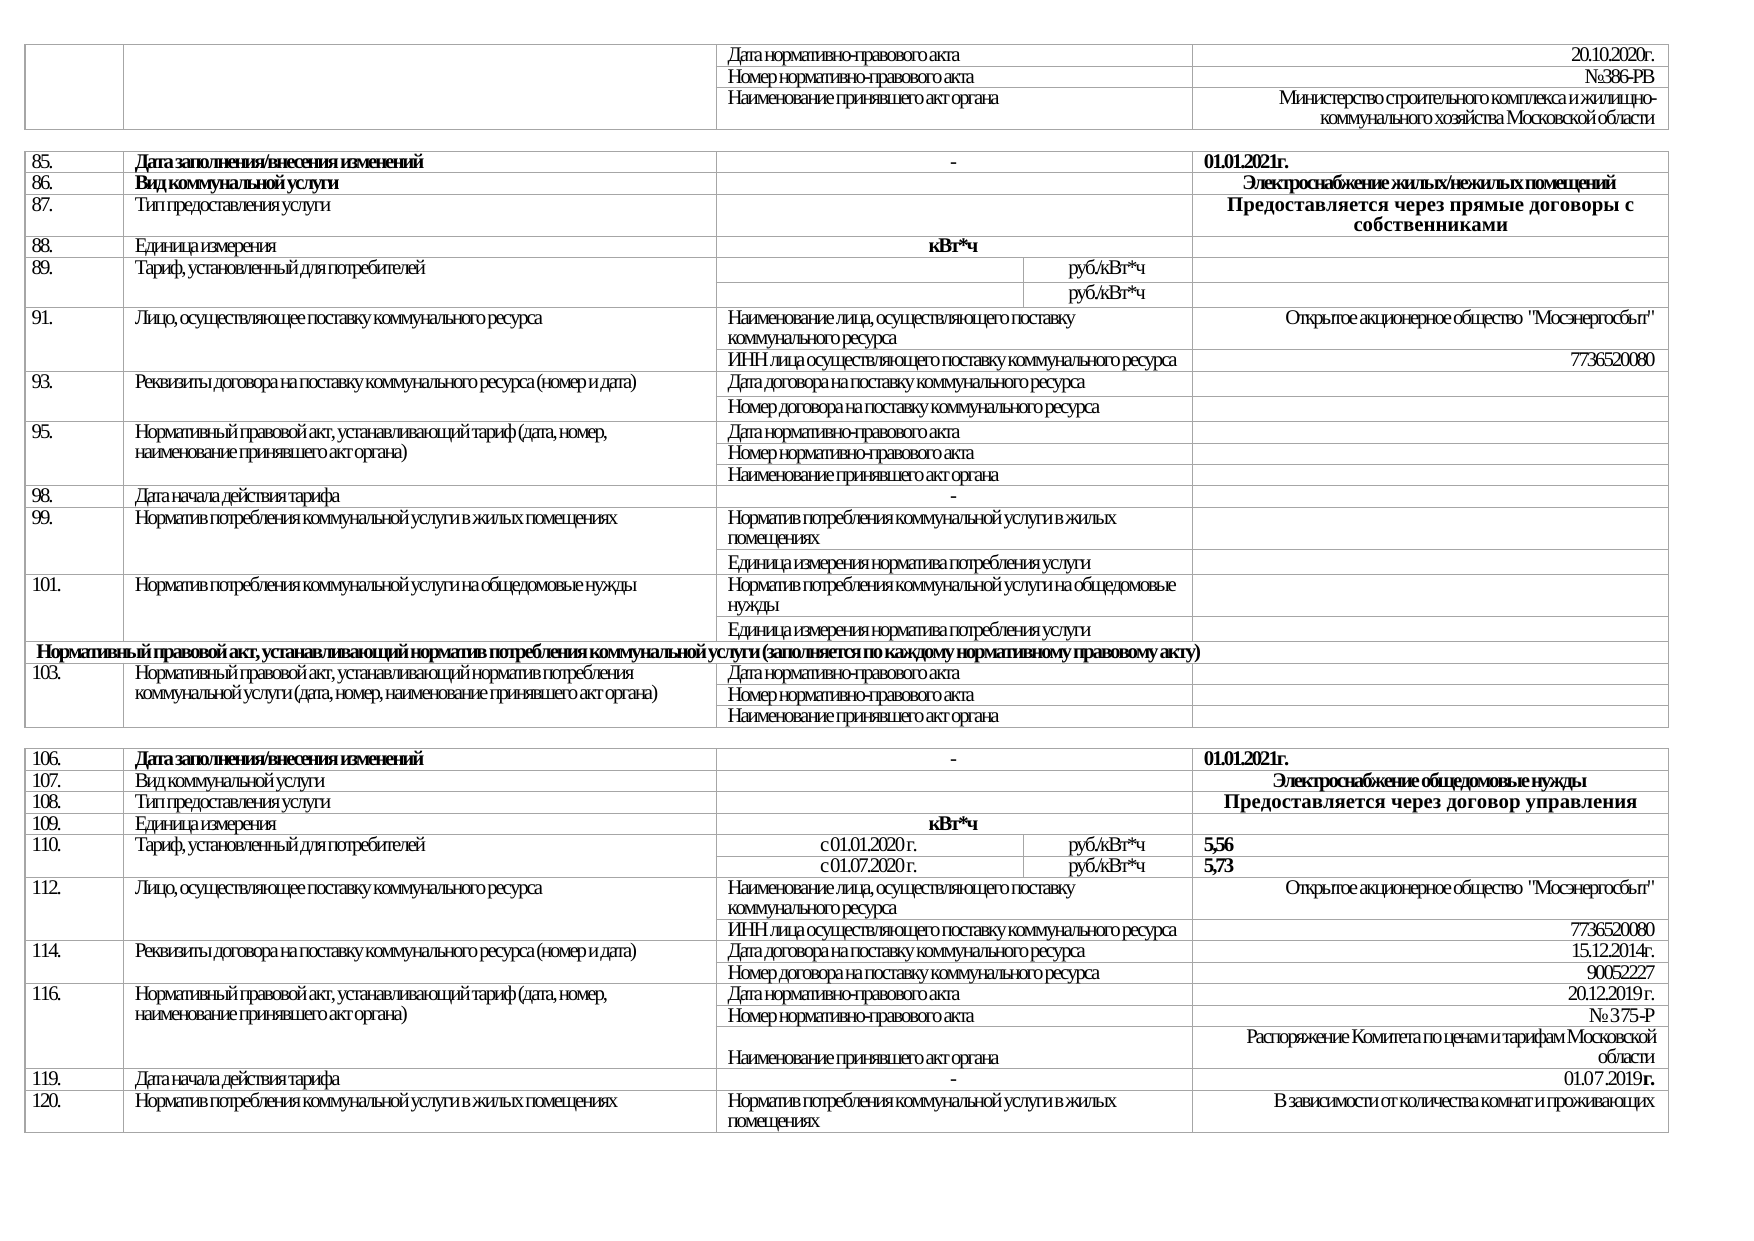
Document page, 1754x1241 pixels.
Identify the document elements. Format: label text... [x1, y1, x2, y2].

table_cell [26, 835, 123, 877]
table_cell руб./кВт*ч [1024, 258, 1192, 282]
table_cell 5,56 [1193, 835, 1668, 856]
table_header 01.01.2021г. [1193, 152, 1668, 172]
table_cell Дата начала действия тарифа [124, 1069, 716, 1090]
table_cell [26, 771, 123, 791]
table_cell Номер нормативно-правового акта [717, 685, 1192, 705]
table_cell Наименование лица, осуществляющего поставку коммунального ресурса [717, 308, 1192, 349]
table_cell с 01.07.2020 г. [717, 857, 1023, 877]
table_cell руб./кВт*ч [1024, 857, 1192, 877]
table_cell Наименование принявшего акт органа [717, 706, 1192, 727]
table_cell [1193, 397, 1668, 421]
table_cell Нормативный правовой акт, устанавливающий тариф (дата, номер, наименование принявшего акт органа) [124, 984, 716, 1068]
table_cell Предоставляется через прямые договоры с собственниками [1193, 195, 1668, 236]
table_cell Министерство строительного комплекса и жилищно-коммунального хозяйства Московской области [1193, 88, 1668, 129]
table_cell [1193, 617, 1668, 641]
table_cell [1193, 575, 1668, 616]
table_cell 01.07.2019г. [1193, 1069, 1668, 1090]
table_cell Электроснабжение общедомовые нужды [1193, 771, 1668, 791]
table_cell Единица измерения норматива потребления услуги [717, 617, 1192, 641]
table_cell В зависимости от количества комнат и проживающих [1193, 1091, 1668, 1132]
table_cell [26, 664, 123, 727]
table_cell [1193, 258, 1668, 282]
table_cell 7736520080 [1193, 920, 1668, 940]
table_cell Номер нормативно-правового акта [717, 444, 1192, 464]
table_cell Лицо, осуществляющее поставку коммунального ресурса [124, 878, 716, 940]
table_cell Лицо, осуществляющее поставку коммунального ресурса [124, 308, 716, 371]
table_cell с 01.01.2020 г. [717, 835, 1023, 856]
table_cell Номер договора на поставку коммунального ресурса [717, 397, 1192, 421]
table_cell Электроснабжение жилых/нежилых помещений [1193, 173, 1668, 194]
table_cell [26, 258, 123, 307]
table_cell 90052227 [1193, 963, 1668, 983]
table_cell [26, 984, 123, 1068]
table_cell Дата договора на поставку коммунального ресурса [717, 372, 1192, 396]
table_cell Норматив потребления коммунальной услуги в жилых помещениях [717, 508, 1192, 549]
table_cell Единица измерения [124, 237, 716, 257]
table_cell Дата нормативно-правового акта [717, 984, 1192, 1005]
table_cell 15.12.2014г. [1193, 941, 1668, 962]
table_cell Норматив потребления коммунальной услуги на общедомовые нужды [717, 575, 1192, 616]
table_header - [717, 152, 1192, 172]
table_cell [1193, 465, 1668, 485]
table_cell Открытое акционерное общество "Мосэнергосбыт" [1193, 308, 1668, 349]
table_cell Нормативный правовой акт, устанавливающий тариф (дата, номер, наименование принявшего акт органа) [124, 422, 716, 485]
table_cell [26, 941, 123, 983]
table_cell руб./кВт*ч [1024, 835, 1192, 856]
table_cell Единица измерения норматива потребления услуги [717, 550, 1192, 574]
table_cell [717, 771, 1192, 791]
table_cell Дата договора на поставку коммунального ресурса [717, 941, 1192, 962]
table_cell Дата нормативно-правового акта [717, 664, 1192, 684]
table_cell кВт*ч [717, 237, 1192, 257]
table_cell [1193, 372, 1668, 396]
table_cell Наименование принявшего акт органа [717, 465, 1192, 485]
table_cell ИНН лица осуществляющего поставку коммунального ресурса [717, 920, 1192, 940]
table_header Дата заполнения/внесения изменений [124, 152, 716, 172]
table_cell Дата нормативно-правового акта [717, 45, 1192, 66]
table_cell [26, 508, 123, 574]
table_header [26, 152, 123, 172]
table_cell Тариф, установленный для потребителей [124, 258, 716, 307]
table_cell [26, 422, 123, 485]
table_cell №386-РВ [1193, 67, 1668, 87]
table_cell - [717, 1069, 1192, 1090]
table_cell [717, 173, 1192, 194]
table_cell руб./кВт*ч [1024, 283, 1192, 307]
table_cell Вид коммунальной услуги [124, 173, 716, 194]
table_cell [124, 1091, 716, 1132]
table_cell [26, 814, 123, 834]
table_cell Номер нормативно-правового акта [717, 67, 1192, 87]
table_cell [26, 173, 123, 194]
table_cell 5,73 [1193, 857, 1668, 877]
table_cell Тип предоставления услуги [124, 195, 716, 236]
table_cell [1193, 444, 1668, 464]
table_cell 20.12.2019 г. [1193, 984, 1668, 1005]
table_cell [1193, 550, 1668, 574]
table_cell Норматив потребления коммунальной услуги в жилых помещениях [124, 508, 716, 574]
table_cell № 375-Р [1193, 1006, 1668, 1026]
table_cell [26, 1091, 123, 1132]
table_header 01.01.2021г. [1193, 749, 1668, 770]
table_cell Вид коммунальной услуги [124, 771, 716, 791]
table_cell 20.10.2020г. [1193, 45, 1668, 66]
table_cell Наименование лица, осуществляющего поставку коммунального ресурса [717, 878, 1192, 919]
table_cell [1193, 814, 1668, 834]
table_cell [1193, 283, 1668, 307]
table_cell [26, 195, 123, 236]
table_cell Норматив потребления коммунальной услуги на общедомовые нужды [124, 575, 716, 641]
table_cell Дата нормативно-правового акта [717, 422, 1192, 442]
table_cell [26, 575, 123, 641]
table_header - [717, 749, 1192, 770]
table_cell [26, 372, 123, 421]
table_cell [1193, 664, 1668, 684]
table_cell [1193, 486, 1668, 507]
table_cell [1193, 237, 1668, 257]
table_cell [1193, 508, 1668, 549]
table_cell Тип предоставления услуги [124, 792, 716, 813]
table_cell Номер нормативно-правового акта [717, 1006, 1192, 1026]
table_cell Реквизиты договора на поставку коммунального ресурса (номер и дата) [124, 372, 716, 421]
table_cell Распоряжение Комитета по ценам и тарифам Московской области [1193, 1027, 1668, 1068]
table_cell [1193, 422, 1668, 442]
table_cell [1193, 706, 1668, 727]
table_cell - [717, 486, 1192, 507]
table_cell Реквизиты договора на поставку коммунального ресурса (номер и дата) [124, 941, 716, 983]
table_cell Нормативный правовой акт, устанавливающий норматив потребления коммунальной услуги (дата, номер, наименование принявшего акт органа) [124, 664, 716, 727]
table_cell [1193, 685, 1668, 705]
table_header Дата заполнения/внесения изменений [124, 749, 716, 770]
table_cell Предоставляется через договор управления [1193, 792, 1668, 813]
table_cell Номер договора на поставку коммунального ресурса [717, 963, 1192, 983]
table_cell Наименование принявшего акт органа [717, 1027, 1192, 1068]
table_cell [26, 878, 123, 940]
table_cell [26, 486, 123, 507]
table_cell [26, 308, 123, 371]
table_cell Тариф, установленный для потребителей [124, 835, 716, 877]
table_cell 7736520080 [1193, 350, 1668, 371]
table_cell [717, 792, 1192, 813]
table_cell [26, 237, 123, 257]
table_cell Норматив потребления коммунальной услуги в жилых помещениях [717, 1091, 1192, 1132]
table_cell Дата начала действия тарифа [124, 486, 716, 507]
table_cell [26, 792, 123, 813]
table_cell ИНН лица осуществляющего поставку коммунального ресурса [717, 350, 1192, 371]
table_cell [717, 283, 1023, 307]
table_cell [717, 195, 1192, 236]
table_cell кВт*ч [717, 814, 1192, 834]
table_header [26, 749, 123, 770]
table_cell [717, 258, 1023, 282]
table_cell Нормативный правовой акт, устанавливающий норматив потребления коммунальной услуги (заполняется по каждому нормативному правовому акту) [26, 642, 1668, 662]
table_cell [717, 88, 1192, 129]
table_cell Единица измерения [124, 814, 716, 834]
table_cell Открытое акционерное общество "Мосэнергосбыт" [1193, 878, 1668, 919]
table_cell [26, 1069, 123, 1090]
